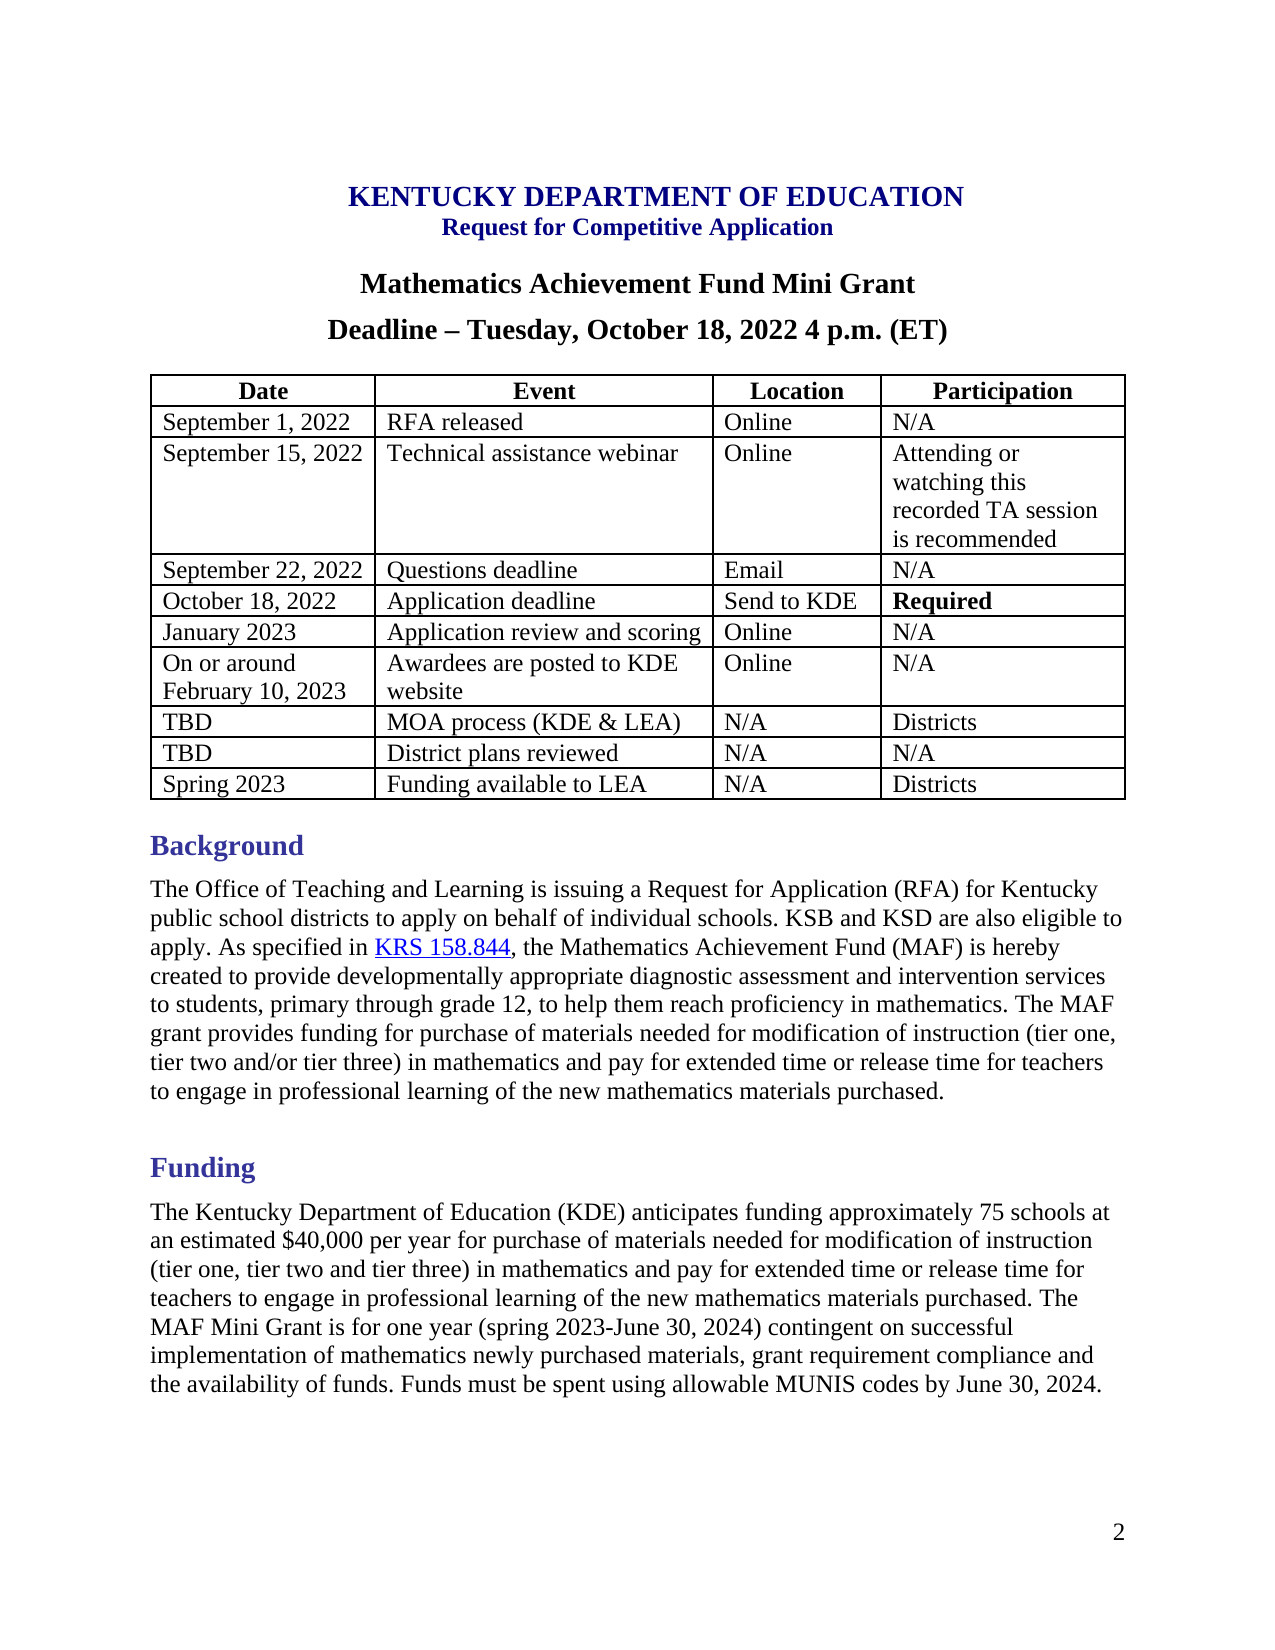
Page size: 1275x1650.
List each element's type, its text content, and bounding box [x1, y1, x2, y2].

table_cell Funding available to LEA [376, 769, 712, 798]
table_cell Technical assistance webinar [376, 438, 712, 553]
table_cell Online [714, 407, 880, 436]
table_header Location [714, 376, 880, 405]
table_cell N/A [714, 707, 880, 736]
text Funding [150, 1151, 1125, 1184]
table_cell N/A [882, 617, 1124, 646]
table_header Event [376, 376, 712, 405]
table_cell TBD [152, 707, 374, 736]
table_header Date [152, 376, 374, 405]
table_cell Application deadline [376, 586, 712, 615]
table_cell N/A [882, 555, 1124, 584]
table_cell Questions deadline [376, 555, 712, 584]
table_cell Awardees are posted to KDE website [376, 648, 712, 705]
table_cell N/A [882, 648, 1124, 705]
table_cell Email [714, 555, 880, 584]
table_cell Spring 2023 [152, 769, 374, 798]
table_cell September 15, 2022 [152, 438, 374, 553]
text Request for Competitive Application [150, 212, 1125, 241]
table_cell Online [714, 438, 880, 553]
table_cell Districts [882, 769, 1124, 798]
table_cell District plans reviewed [376, 738, 712, 767]
table_cell Send to KDE [714, 586, 880, 615]
table_cell MOA process (KDE & LEA) [376, 707, 712, 736]
table_cell N/A [882, 407, 1124, 436]
table_cell Attending or watching this recorded TA session is recommended [882, 438, 1124, 553]
table_cell September 22, 2022 [152, 555, 374, 584]
table_cell N/A [714, 769, 880, 798]
text The Kentucky Department of Education (KDE) anticipates funding approximately 75 schools at an estimated $40,000 per year for purchase of materials needed for modification of instruction (tier one, tier two and tier three) in mathematics and pay for extended time or release time for teachers to engage in professional learning of the new mathematics materials purchased. The MAF Mini Grant is for one year (spring 2023-June 30, 2024) contingent on successful implementation of mathematics newly purchased materials, grant requirement compliance and the availability of funds. Funds must be spent using allowable MUNIS codes by June 30, 2024. [150, 1197, 1125, 1398]
table_cell Districts [882, 707, 1124, 736]
table_cell Required [882, 586, 1124, 615]
table_cell N/A [714, 738, 880, 767]
subtitle Deadline – Tuesday, October 18, 2022 4 p.m. (ET) [150, 312, 1125, 346]
table_header Participation [882, 376, 1124, 405]
table_cell TBD [152, 738, 374, 767]
table_cell Online [714, 617, 880, 646]
text The Office of Teaching and Learning is issuing a Request for Application (RFA) for Kentucky public school districts to apply on behalf of individual schools. KSB and KSD are also eligible to apply. As specified in KRS 158.844, the Mathematics Achievement Fund (MAF) is hereby created to provide developmentally appropriate diagnostic assessment and intervention services to students, primary through grade 12, to help them reach proficiency in mathematics. The MAF grant provides funding for purchase of materials needed for modification of instruction (tier one, tier two and/or tier three) in mathematics and pay for extended time or release time for teachers to engage in professional learning of the new mathematics materials purchased. [150, 874, 1125, 1104]
table_cell Application review and scoring [376, 617, 712, 646]
table_cell Online [714, 648, 880, 705]
table_cell October 18, 2022 [152, 586, 374, 615]
text Background [150, 828, 1125, 862]
table_cell RFA released [376, 407, 712, 436]
table_cell January 2023 [152, 617, 374, 646]
table_cell September 1, 2022 [152, 407, 374, 436]
table_cell On or around February 10, 2023 [152, 648, 374, 705]
text Mathematics Achievement Fund Mini Grant [150, 266, 1125, 299]
text KENTUCKY DEPARTMENT OF EDUCATION [187, 179, 1125, 212]
table_cell N/A [882, 738, 1124, 767]
